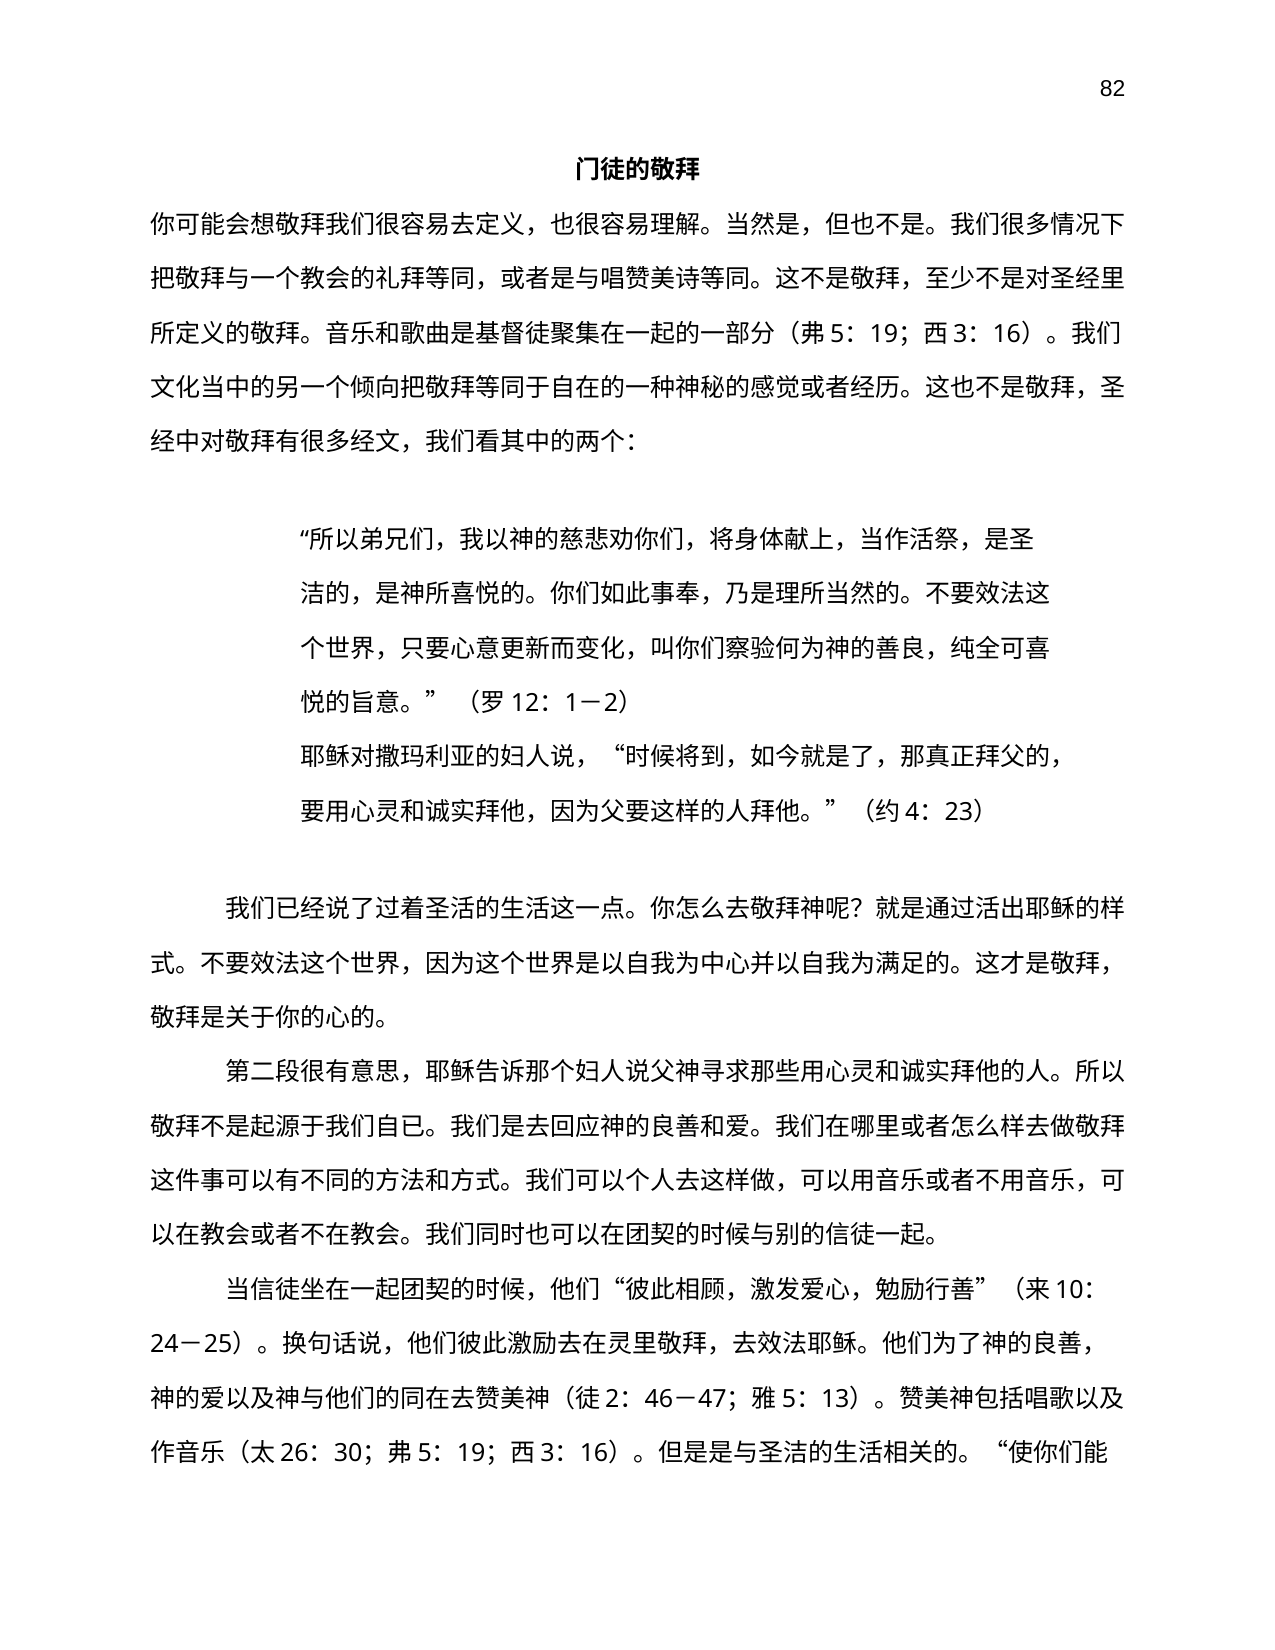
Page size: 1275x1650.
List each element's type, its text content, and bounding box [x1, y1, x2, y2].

text 你可能会想敬拜我们很容易去定义，也很容易理解。当然是，但也不是。我们很多情况下把敬拜与一个教会的礼拜等同，或者是与唱赞美诗等同。这不是敬拜，至少不是对圣经里所定义的敬拜。音乐和歌曲是基督徒聚集在一起的一部分（弗5：19；西3：16）。我们文化当中的另一个倾向把敬拜等同于自在的一种神秘的感觉或者经历。这也不是敬拜，圣经中对敬拜有很多经文，我们看其中的两个： [150, 204, 1125, 458]
text 第二段很有意思，耶稣告诉那个妇人说父神寻求那些用心灵和诚实拜他的人。所以敬拜不是起源于我们自已。我们是去回应神的良善和爱。我们在哪里或者怎么样去做敬拜这件事可以有不同的方法和方式。我们可以个人去这样做，可以用音乐或者不用音乐，可以在教会或者不在教会。我们同时也可以在团契的时候与别的信徒一起。 [150, 1052, 1125, 1251]
text 门徒的敬拜 [150, 150, 1125, 186]
text 我们已经说了过着圣活的生活这一点。你怎么去敬拜神呢？就是通过活出耶稣的样式。不要效法这个世界，因为这个世界是以自我为中心并以自我为满足的。这才是敬拜，敬拜是关于你的心的。 [150, 889, 1125, 1034]
text 耶稣对撒玛利亚的妇人说，“时候将到，如今就是了，那真正拜父的，要用心灵和诚实拜他，因为父要这样的人拜他。”（约4：23） [300, 737, 1050, 827]
text “所以弟兄们，我以神的慈悲劝你们，将身体献上，当作活祭，是圣洁的，是神所喜悦的。你们如此事奉，乃是理所当然的。不要效法这个世界，只要心意更新而变化，叫你们察验何为神的善良，纯全可喜悦的旨意。” （罗12：1－2） [300, 519, 1050, 719]
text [150, 1269, 1125, 1469]
